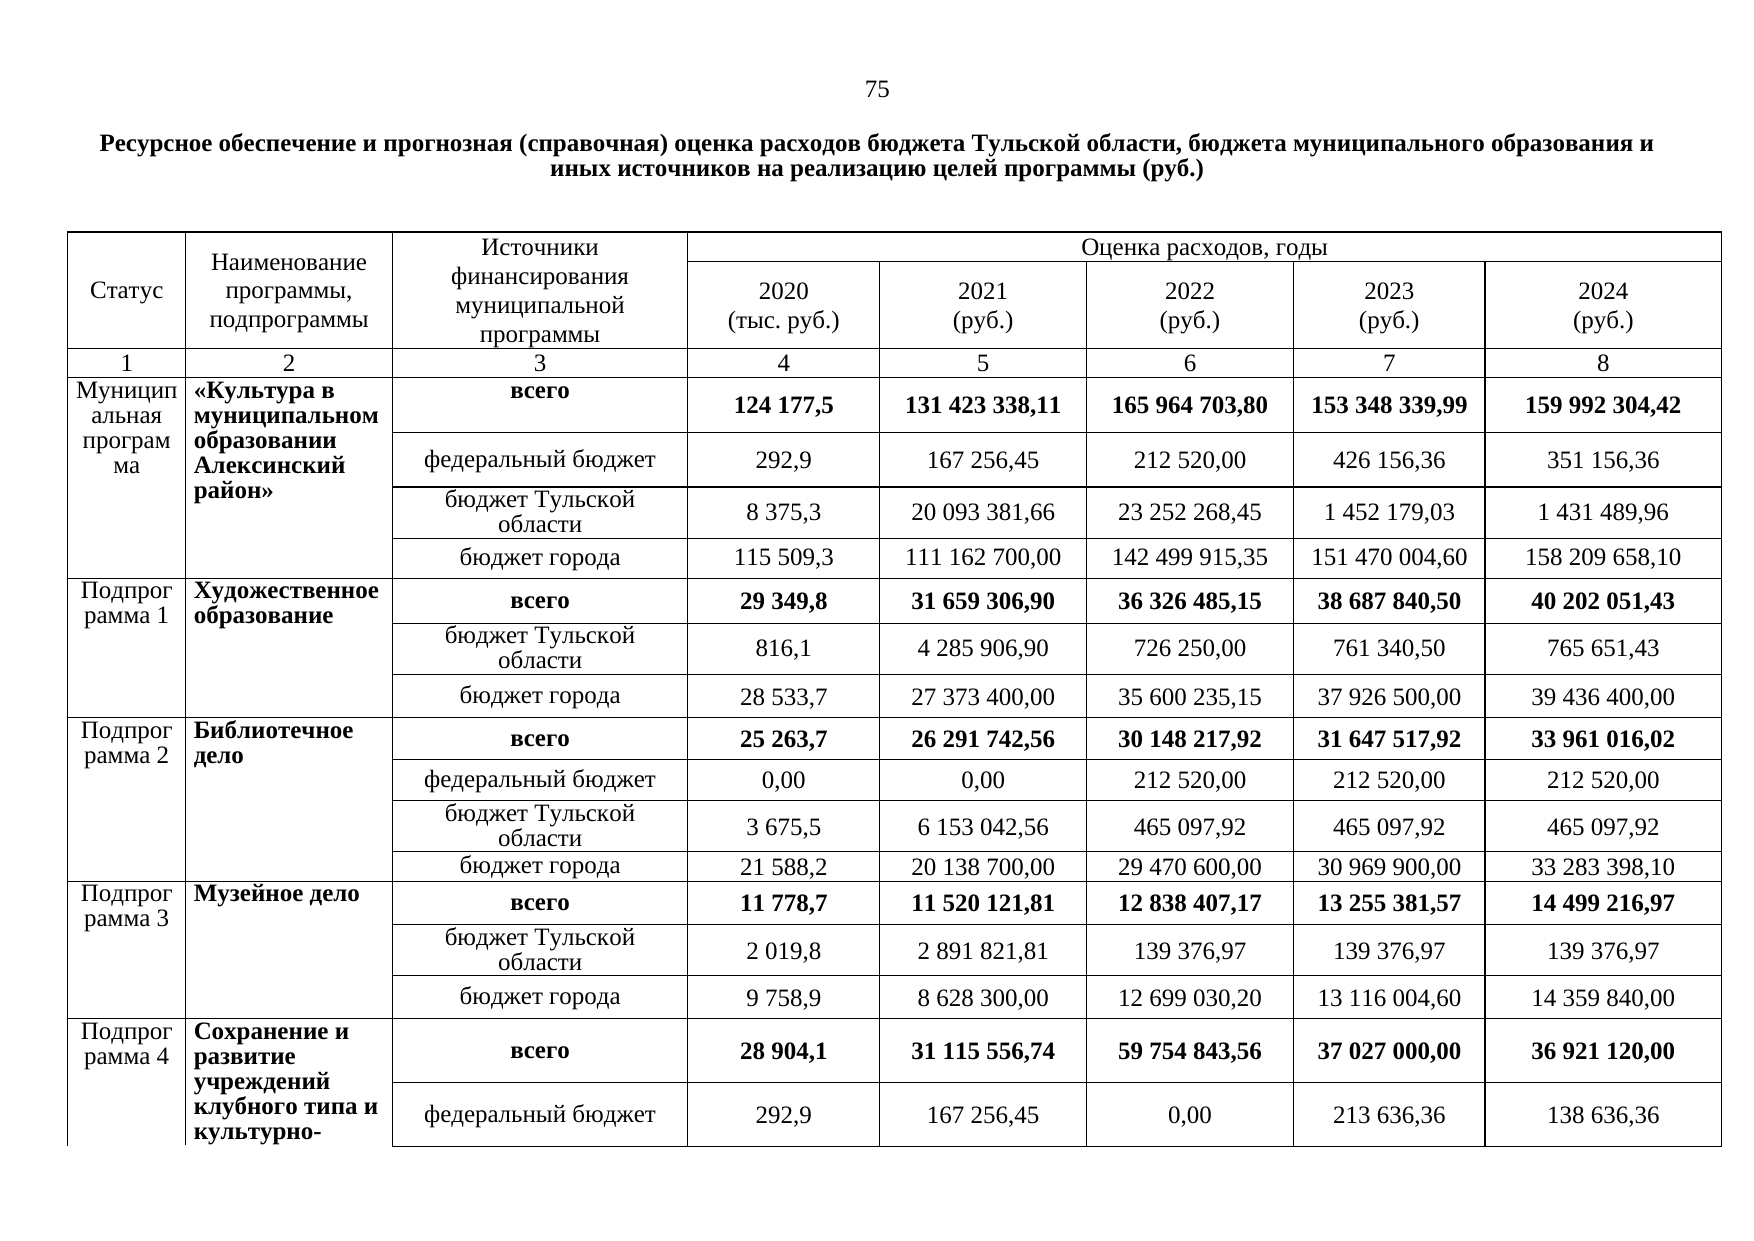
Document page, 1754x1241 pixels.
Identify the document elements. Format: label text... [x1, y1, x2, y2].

table_cell 465 097,92 [1294, 801, 1484, 851]
table_cell 59 754 843,56 [1087, 1019, 1293, 1082]
table_cell 761 340,50 [1294, 624, 1484, 674]
table_cell 5 [880, 349, 1086, 377]
table_cell 13 255 381,57 [1294, 882, 1484, 924]
table_cell 13 116 004,60 [1294, 976, 1484, 1018]
table_cell 26 291 742,56 [880, 718, 1086, 759]
table_cell бюджет Тульской области [393, 624, 687, 674]
table_cell 0,00 [1087, 1083, 1293, 1146]
table_cell всего [393, 882, 687, 924]
table_cell 37 926 500,00 [1294, 675, 1484, 717]
table_cell Подпрограмма 4 [68, 1019, 186, 1146]
table_cell федеральный бюджет [393, 760, 687, 800]
table_cell 14 499 216,97 [1486, 882, 1721, 924]
table_cell 28 533,7 [688, 675, 879, 717]
table_cell 31 647 517,92 [1294, 718, 1484, 759]
table_cell федеральный бюджет [393, 1083, 687, 1146]
table_cell бюджет Тульской области [393, 488, 687, 537]
table_cell 6 [1087, 349, 1293, 377]
table_cell бюджет Тульской области [393, 925, 687, 975]
table_cell 2 [186, 349, 392, 377]
table_header Источники финансирования муниципальной программы [393, 233, 687, 347]
table_cell 25 263,7 [688, 718, 879, 759]
table_cell 11 778,7 [688, 882, 879, 924]
table_cell 465 097,92 [1087, 801, 1293, 851]
table_cell 2021 (руб.) [880, 262, 1086, 347]
table_cell 2024 (руб.) [1486, 262, 1721, 347]
table_cell 31 115 556,74 [880, 1019, 1086, 1082]
table_cell 27 373 400,00 [880, 675, 1086, 717]
table_cell 115 509,3 [688, 539, 879, 577]
table_cell 20 138 700,00 [880, 852, 1086, 881]
table_cell всего [393, 579, 687, 623]
table_header Статус [68, 233, 185, 347]
table_cell 0,00 [688, 760, 879, 800]
table_cell 36 921 120,00 [1486, 1019, 1721, 1082]
table_cell 29 470 600,00 [1087, 852, 1293, 881]
text Ресурсное обеспечение и прогнозная (справочная) оценка расходов бюджета Тульской области, бюджета муниципального образования и иных источников на реализацию целей программы (руб.) [89, 131, 1665, 181]
table_cell 213 636,36 [1294, 1083, 1484, 1146]
table_cell 2022 (руб.) [1087, 262, 1293, 347]
table_cell 12 838 407,17 [1087, 882, 1293, 924]
table_header Наименование программы, подпрограммы [186, 233, 392, 347]
table_cell федеральный бюджет [393, 433, 687, 486]
table_cell 14 359 840,00 [1486, 976, 1721, 1018]
table_cell 426 156,36 [1294, 433, 1484, 486]
table_cell всего [393, 1019, 687, 1082]
table_cell Библиотечное дело [186, 718, 392, 881]
table_cell 212 520,00 [1294, 760, 1484, 800]
table_cell 8 375,3 [688, 488, 879, 537]
table_cell 30 148 217,92 [1087, 718, 1293, 759]
table_cell бюджет Тульской области [393, 801, 687, 851]
table_cell 1 431 489,96 [1486, 488, 1721, 537]
table_cell 2020 (тыс. руб.) [688, 262, 879, 347]
table_cell 292,9 [688, 1083, 879, 1146]
table_cell Сохранение и развитие учреждений клубного типа и культурно-досугового центра [186, 1019, 392, 1146]
table_cell 167 256,45 [880, 433, 1086, 486]
table_cell Подпрограмма 1 [68, 579, 185, 717]
table_cell Музейное дело [186, 882, 392, 1018]
table_cell бюджет города [393, 539, 687, 577]
table_cell 351 156,36 [1486, 433, 1721, 486]
table_cell 38 687 840,50 [1294, 579, 1484, 623]
table_cell 158 209 658,10 [1486, 539, 1721, 577]
table_cell 28 904,1 [688, 1019, 879, 1082]
table_cell 167 256,45 [880, 1083, 1086, 1146]
table_cell 30 969 900,00 [1294, 852, 1484, 881]
table_cell 36 326 485,15 [1087, 579, 1293, 623]
table_cell 212 520,00 [1087, 433, 1293, 486]
table_cell 20 093 381,66 [880, 488, 1086, 537]
table_cell всего [393, 378, 687, 432]
table_cell 9 758,9 [688, 976, 879, 1018]
table_cell 131 423 338,11 [880, 378, 1086, 432]
table_cell 159 992 304,42 [1486, 378, 1721, 432]
table_cell 153 348 339,99 [1294, 378, 1484, 432]
table_cell 4 [688, 349, 879, 377]
table_cell 292,9 [688, 433, 879, 486]
table_cell Муниципальная программа [68, 378, 185, 577]
table_cell Художественное образование [186, 579, 392, 717]
table_cell 465 097,92 [1486, 801, 1721, 851]
table_cell 29 349,8 [688, 579, 879, 623]
table_cell 212 520,00 [1087, 760, 1293, 800]
table_cell 33 283 398,10 [1486, 852, 1721, 881]
table_cell 3 [393, 349, 687, 377]
table_cell 151 470 004,60 [1294, 539, 1484, 577]
table_cell 8 628 300,00 [880, 976, 1086, 1018]
table_cell всего [393, 718, 687, 759]
table_cell 11 520 121,81 [880, 882, 1086, 924]
table_cell 2023 (руб.) [1294, 262, 1484, 347]
table_cell 6 153 042,56 [880, 801, 1086, 851]
table_cell 142 499 915,35 [1087, 539, 1293, 577]
table_cell бюджет города [393, 675, 687, 717]
table_cell 35 600 235,15 [1087, 675, 1293, 717]
table_cell 139 376,97 [1087, 925, 1293, 975]
table_cell 23 252 268,45 [1087, 488, 1293, 537]
table_cell Подпрограмма 2 [68, 718, 185, 881]
table_cell 7 [1294, 349, 1484, 377]
table_cell «Культура в муниципальном образовании Алексинский район» [186, 378, 392, 577]
table_cell 8 [1486, 349, 1721, 377]
table_cell 212 520,00 [1486, 760, 1721, 800]
table_cell 1 452 179,03 [1294, 488, 1484, 537]
table_cell 40 202 051,43 [1486, 579, 1721, 623]
table_cell 2 019,8 [688, 925, 879, 975]
table_header Оценка расходов, годы [688, 233, 1721, 261]
table_cell 726 250,00 [1087, 624, 1293, 674]
table_cell 31 659 306,90 [880, 579, 1086, 623]
table_cell 165 964 703,80 [1087, 378, 1293, 432]
table_cell 139 376,97 [1294, 925, 1484, 975]
table_cell бюджет города [393, 852, 687, 881]
table_cell Подпрограмма 3 [68, 882, 185, 1018]
table_cell 124 177,5 [688, 378, 879, 432]
table_cell 37 027 000,00 [1294, 1019, 1484, 1082]
table_cell 138 636,36 [1486, 1083, 1721, 1146]
table_cell 3 675,5 [688, 801, 879, 851]
table_cell 21 588,2 [688, 852, 879, 881]
table_cell 1 [68, 349, 185, 377]
table_cell 111 162 700,00 [880, 539, 1086, 577]
table_cell 2 891 821,81 [880, 925, 1086, 975]
table_cell 4 285 906,90 [880, 624, 1086, 674]
table_cell 816,1 [688, 624, 879, 674]
table_cell бюджет города [393, 976, 687, 1018]
table_cell 39 436 400,00 [1486, 675, 1721, 717]
table_cell 33 961 016,02 [1486, 718, 1721, 759]
table_cell 0,00 [880, 760, 1086, 800]
table_cell 765 651,43 [1486, 624, 1721, 674]
table_cell 139 376,97 [1486, 925, 1721, 975]
table_cell 12 699 030,20 [1087, 976, 1293, 1018]
